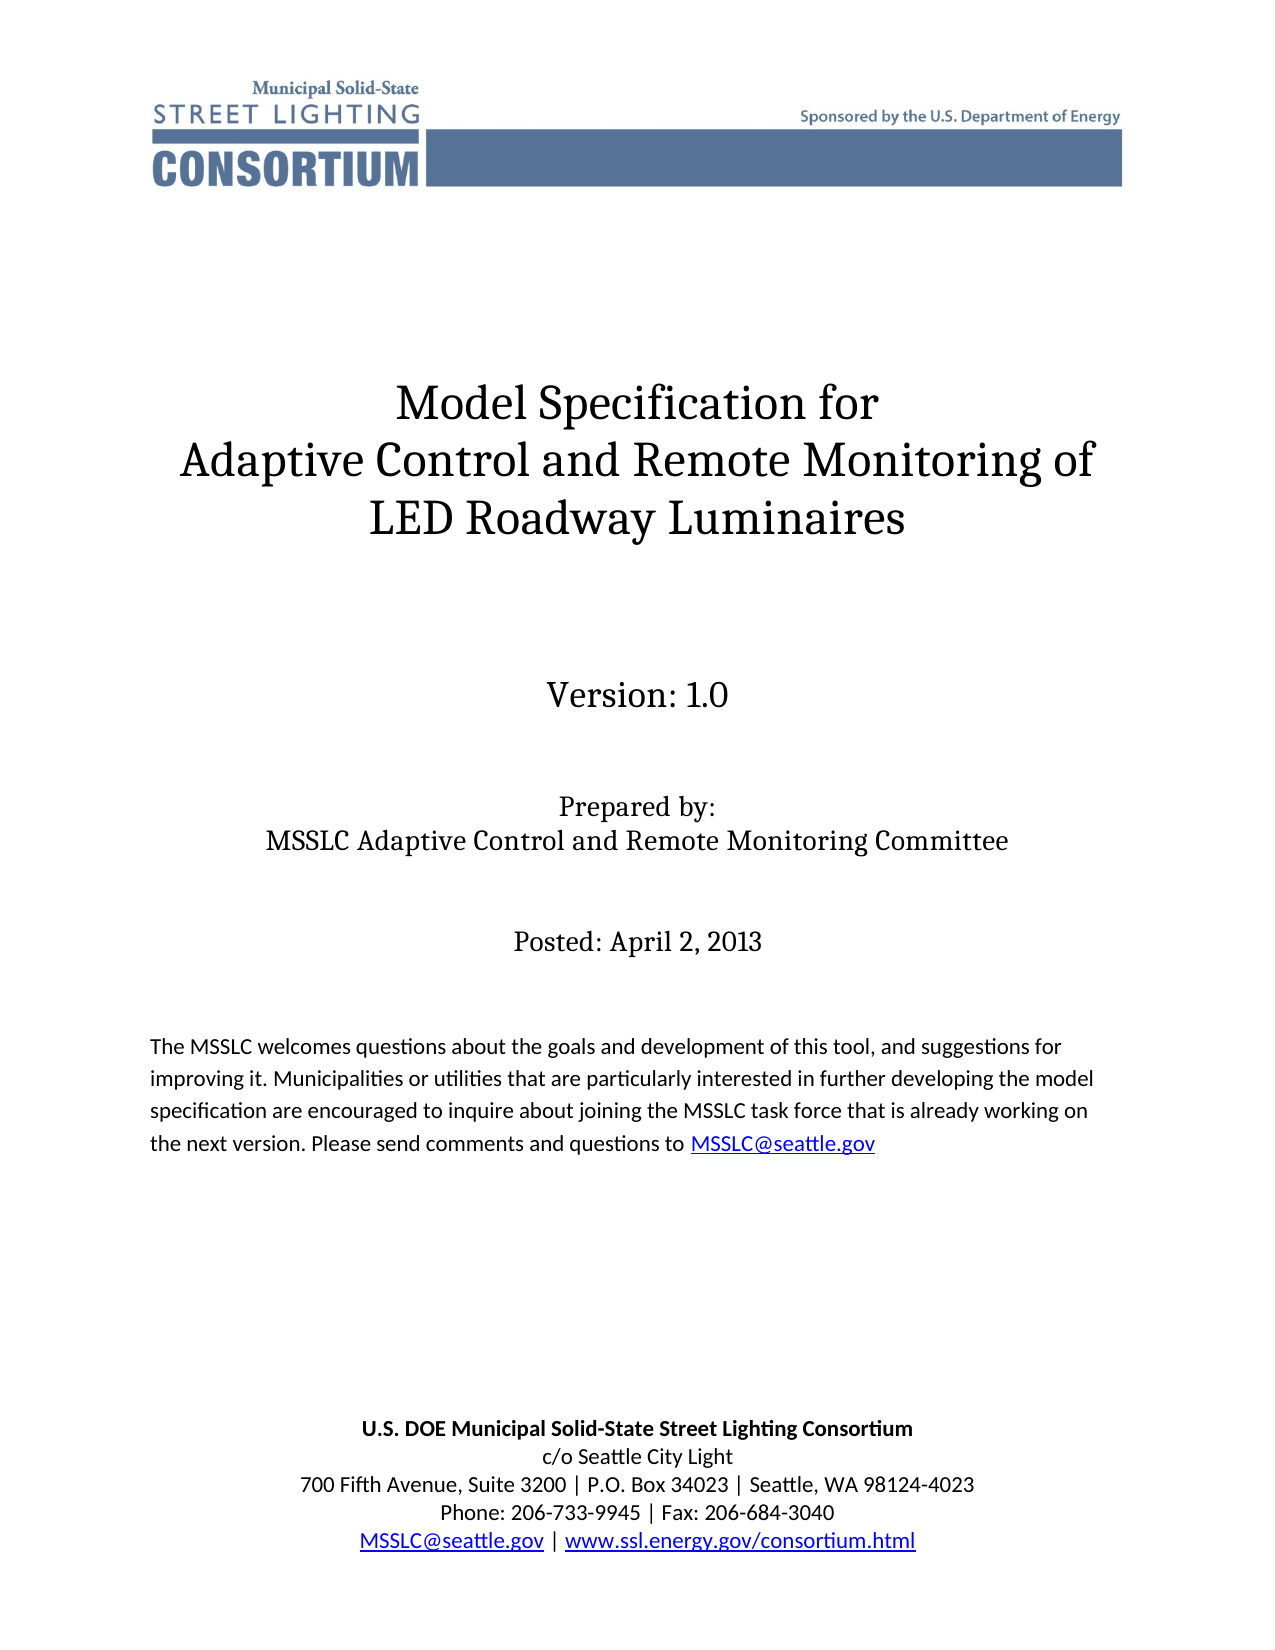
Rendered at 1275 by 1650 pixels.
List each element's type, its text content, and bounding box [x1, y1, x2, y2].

title Prepared by: [150, 791, 1125, 824]
title Model Specification for [150, 374, 1125, 432]
title Adaptive Control and Remote Monitoring of [150, 432, 1125, 489]
text The MSSLC welcomes questions about the goals and development of this tool, and suggestions for improving it. Municipalities or utilities that are particularly interested in further developing the model specification are encouraged to inquire about joining the MSSLC task force that is already working on the next version. Please send comments and questions to MSSLC@seattle.gov [150, 1032, 1125, 1157]
title MSSLC Adaptive Control and Remote Monitoring Committee [150, 824, 1125, 858]
picture [150, 75, 1125, 190]
title Version: 1.0 [150, 674, 1125, 717]
title Posted: April 2, 2013 [150, 925, 1125, 958]
title LED Roadway Luminaires [150, 489, 1125, 547]
